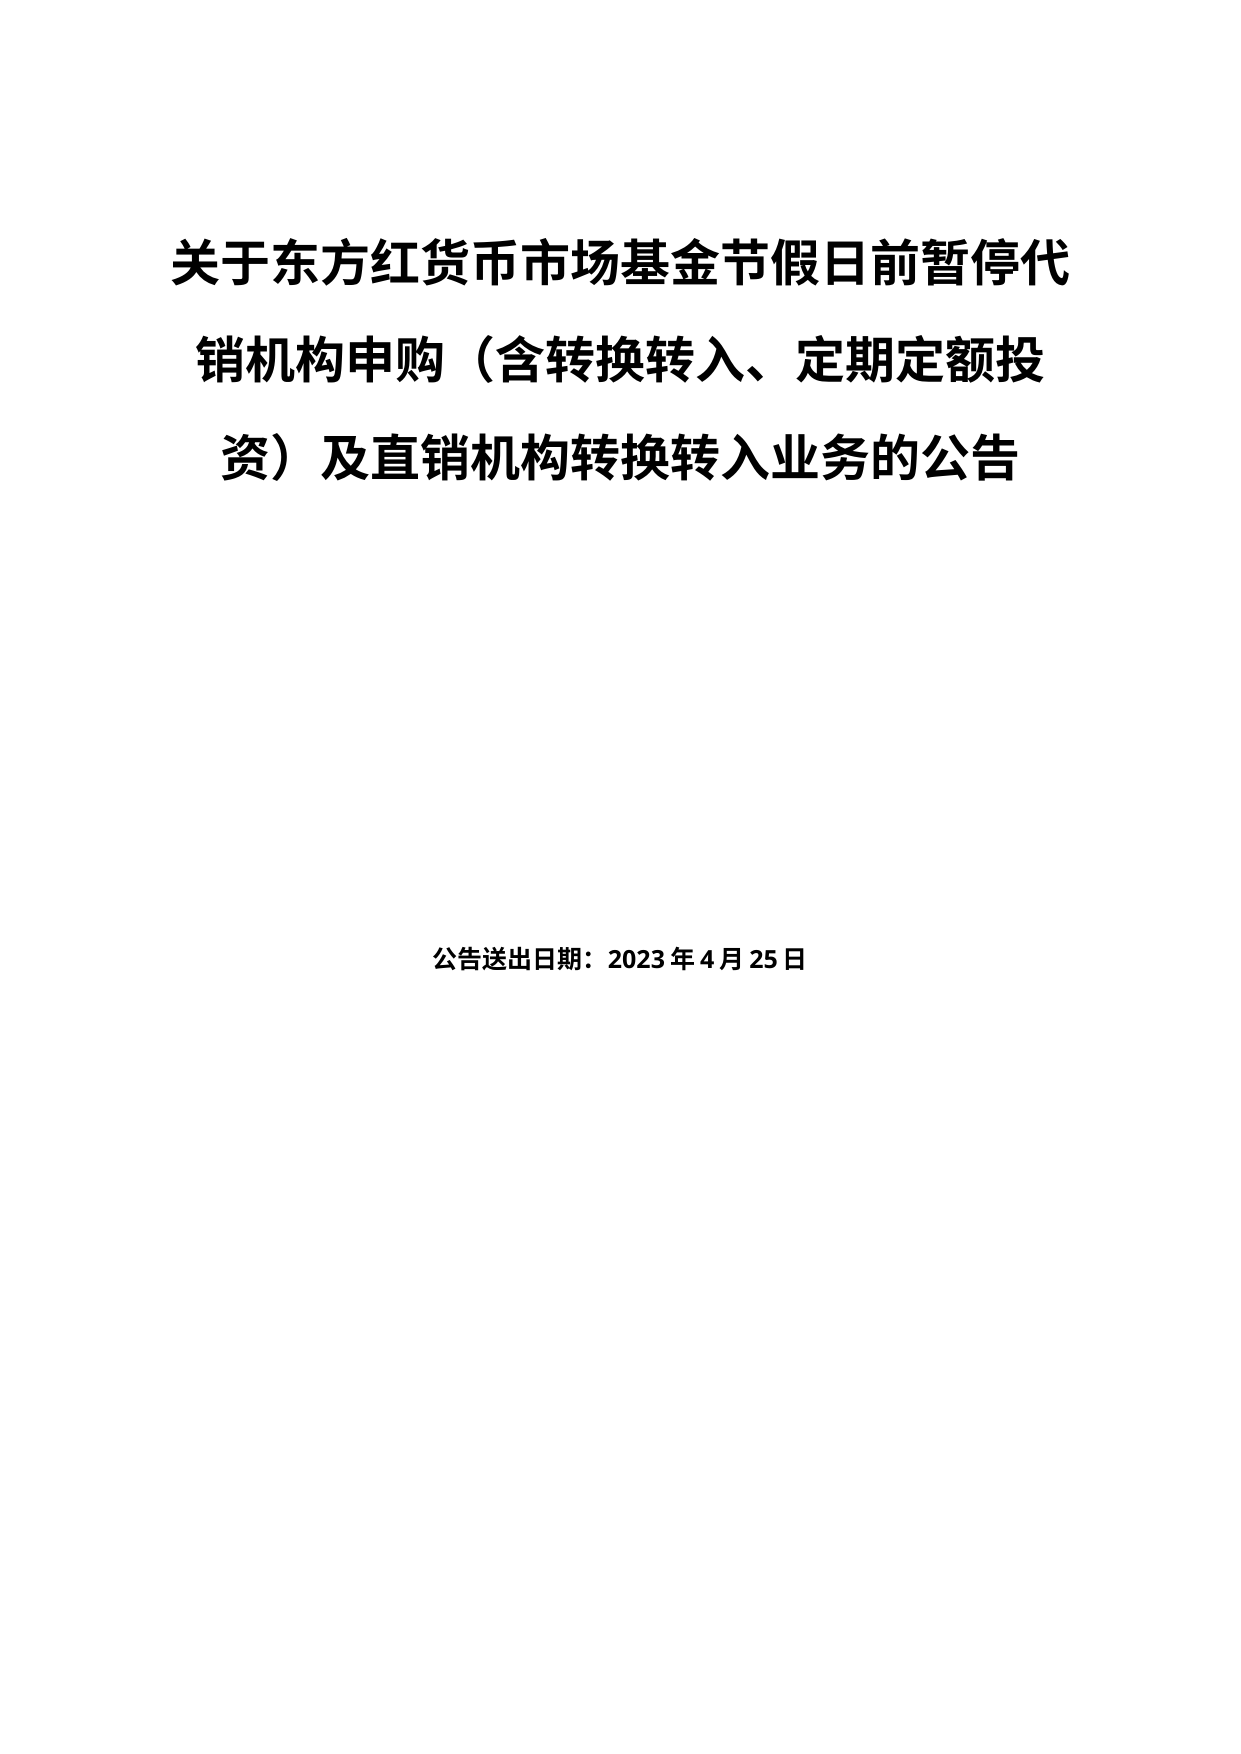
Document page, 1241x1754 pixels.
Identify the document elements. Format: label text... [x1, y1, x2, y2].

text 公告送出日期：2023年4月25日 [159, 925, 1081, 990]
text 关于东方红货币市场基金节假日前暂停代销机构申购（含转换转入、定期定额投资）及直销机构转换转入业务的公告 [159, 210, 1081, 503]
